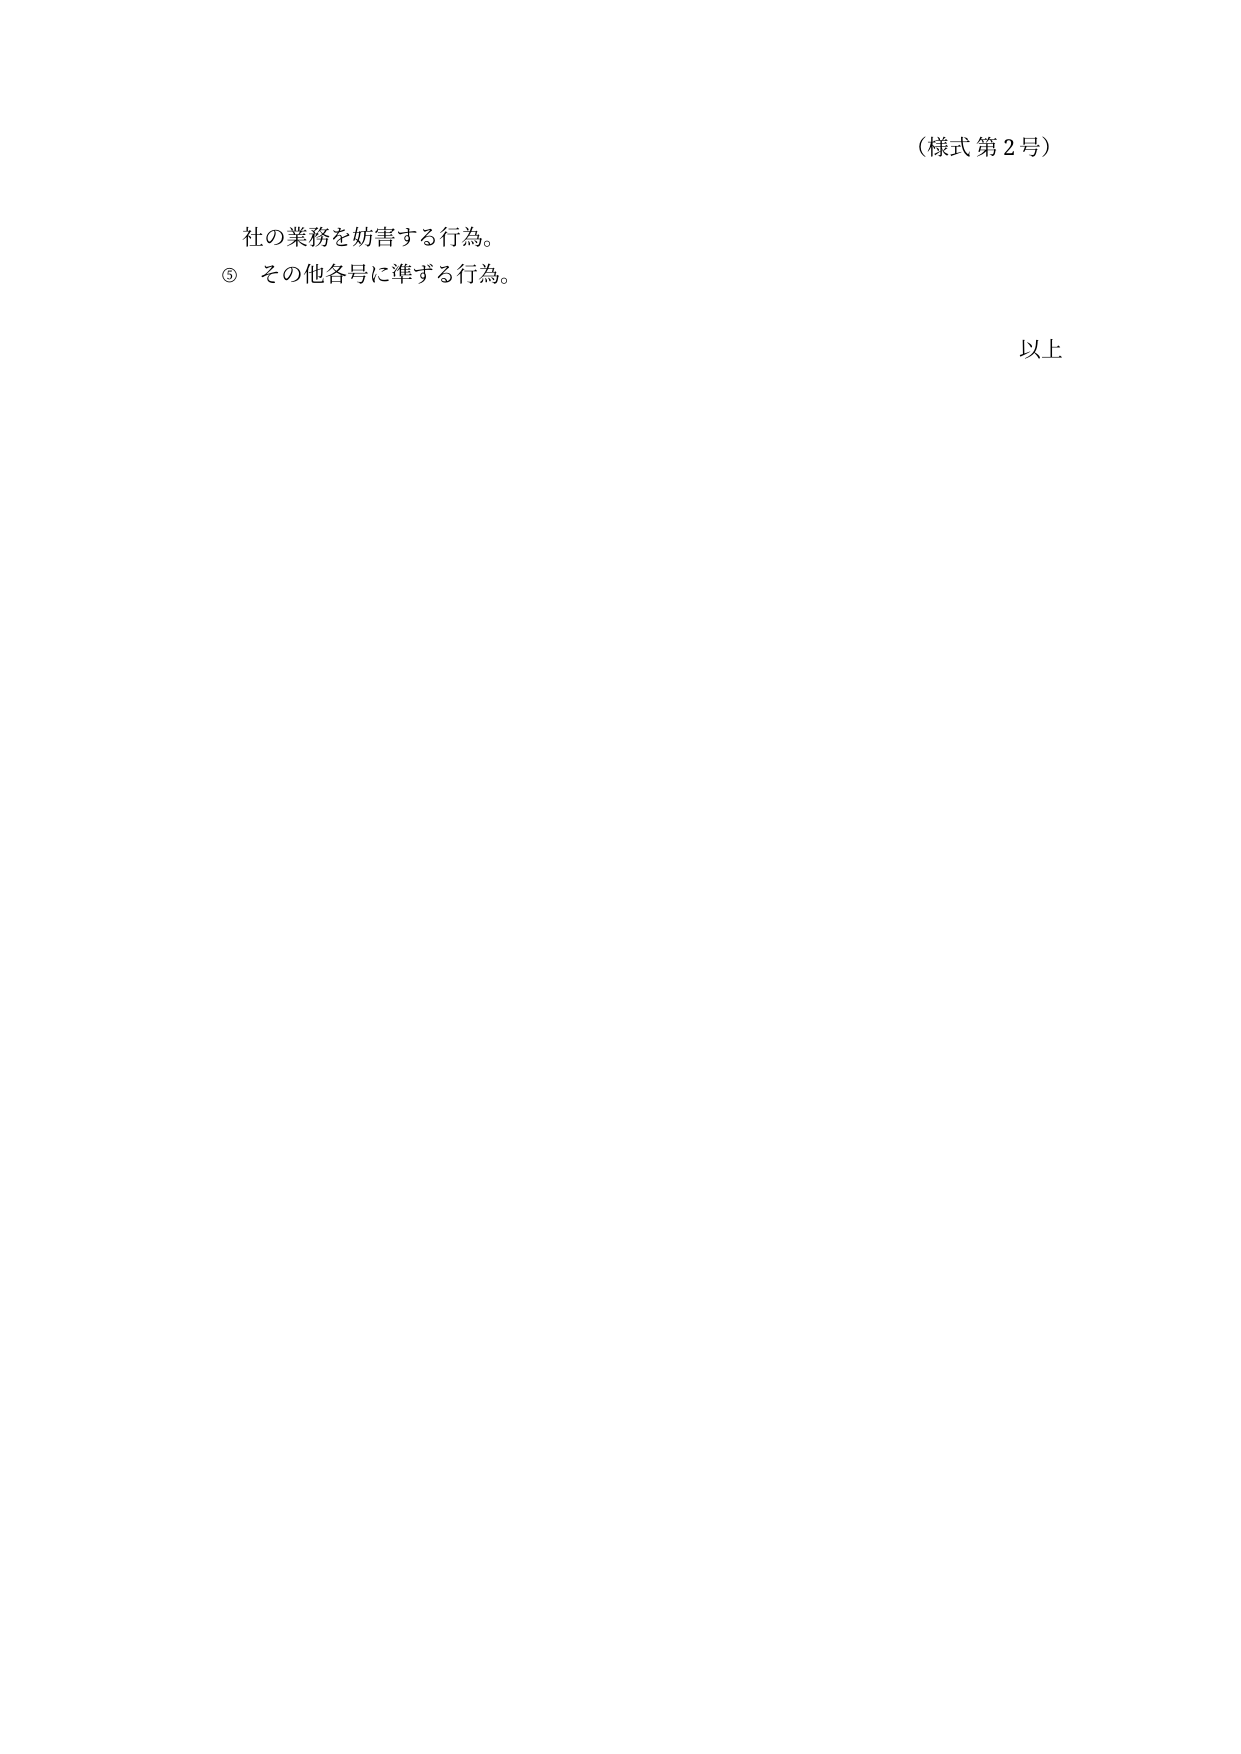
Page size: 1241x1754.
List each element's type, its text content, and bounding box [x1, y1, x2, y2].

text ⑤ その他各号に準ずる行為。 [221, 254, 1063, 292]
text 以上 [177, 329, 1063, 367]
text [221, 217, 1063, 254]
